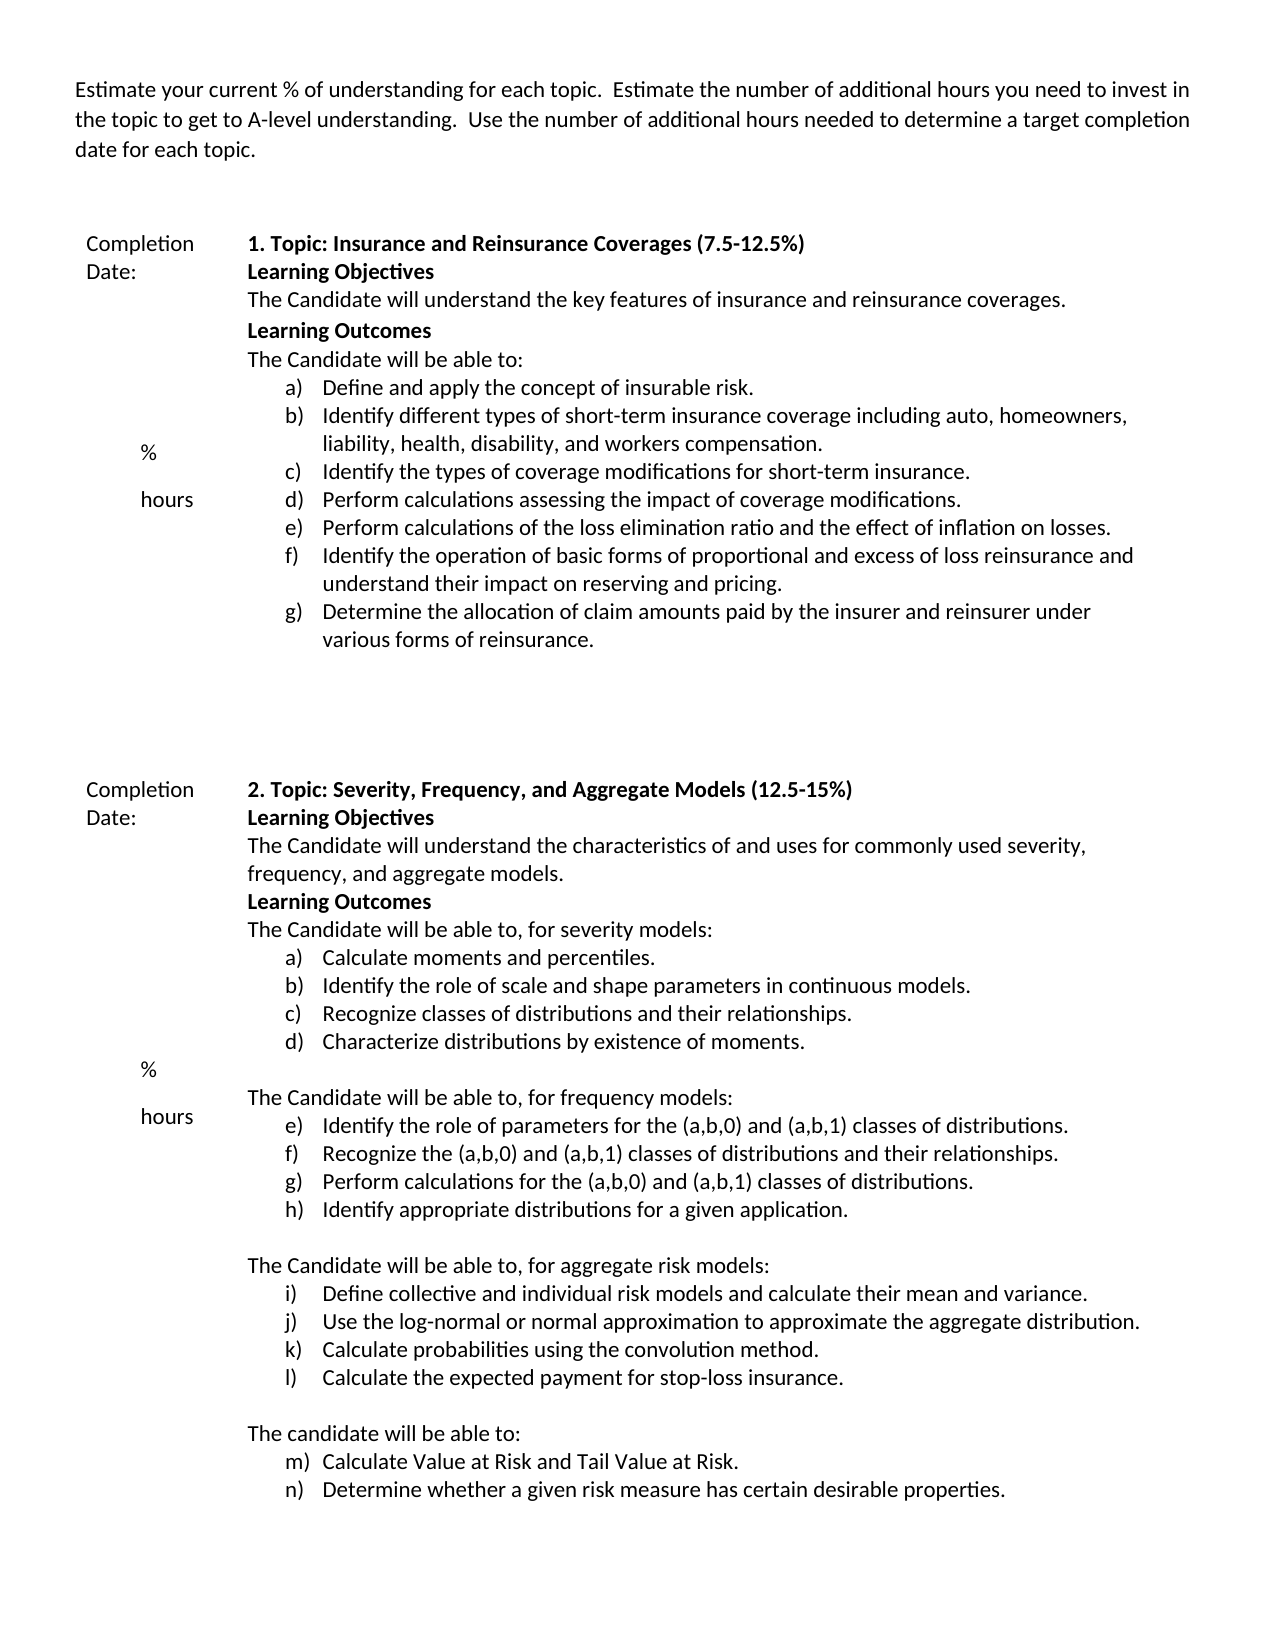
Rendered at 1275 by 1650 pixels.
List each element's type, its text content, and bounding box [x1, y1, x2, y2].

table_header Completion Date: [75, 775, 236, 915]
table_cell Learning Outcomes [236, 887, 1157, 915]
table_header 1. Topic: Insurance and Reinsurance Coverages (7.5-12.5%) [236, 229, 1157, 257]
table_header 2. Topic: Severity, Frequency, and Aggregate Models (12.5-15%) [236, 775, 1157, 803]
table_cell Learning Objectives [236, 803, 1157, 831]
table_cell The Candidate will be able to: Define and apply the concept of insurable risk. Identify different types of short-term insurance coverage including auto, homeowners, liability, health, disability, and workers compensation. Identify the types of coverage modifications for short-term insurance. Perform calculations assessing the impact of coverage modifications. Perform calculations of the loss elimination ratio and the effect of inflation on losses. Identify the operation of basic forms of proportional and excess of loss reinsurance and understand their impact on reserving and pricing. Determine the allocation of claim amounts paid by the insurer and reinsurer under various forms of reinsurance. [236, 345, 1157, 681]
table_cell Learning Outcomes [236, 317, 1157, 345]
text Estimate your current % of understanding for each topic. Estimate the number of additional hours you need to invest in the topic to get to A-level understanding. Use the number of additional hours needed to determine a target completion date for each topic. [75, 75, 1200, 163]
table_cell The Candidate will be able to, for severity models: Calculate moments and percentiles. Identify the role of scale and shape parameters in continuous models. Recognize classes of distributions and their relationships. Characterize distributions by existence of moments. The Candidate will be able to, for frequency models: Identify the role of parameters for the (a,b,0) and (a,b,1) classes of distributions. Recognize the (a,b,0) and (a,b,1) classes of distributions and their relationships. Perform calculations for the (a,b,0) and (a,b,1) classes of distributions. Identify appropriate distributions for a given application. The Candidate will be able to, for aggregate risk models: Define collective and individual risk models and calculate their mean and variance. Use the log-normal or normal approximation to approximate the aggregate distribution. Calculate probabilities using the convolution method. Calculate the expected payment for stop-loss insurance. The candidate will be able to: Calculate Value at Risk and Tail Value at Risk. Determine whether a given risk measure has certain desirable properties. [236, 915, 1157, 1503]
table_cell % hours [75, 915, 236, 1503]
table_cell % hours [75, 345, 236, 681]
table_cell The Candidate will understand the characteristics of and uses for commonly used severity, frequency, and aggregate models. [236, 831, 1157, 887]
table_cell Learning Objectives [236, 257, 1157, 285]
table_header Completion Date: [75, 229, 236, 345]
table_cell The Candidate will understand the key features of insurance and reinsurance coverages. [236, 285, 1157, 317]
